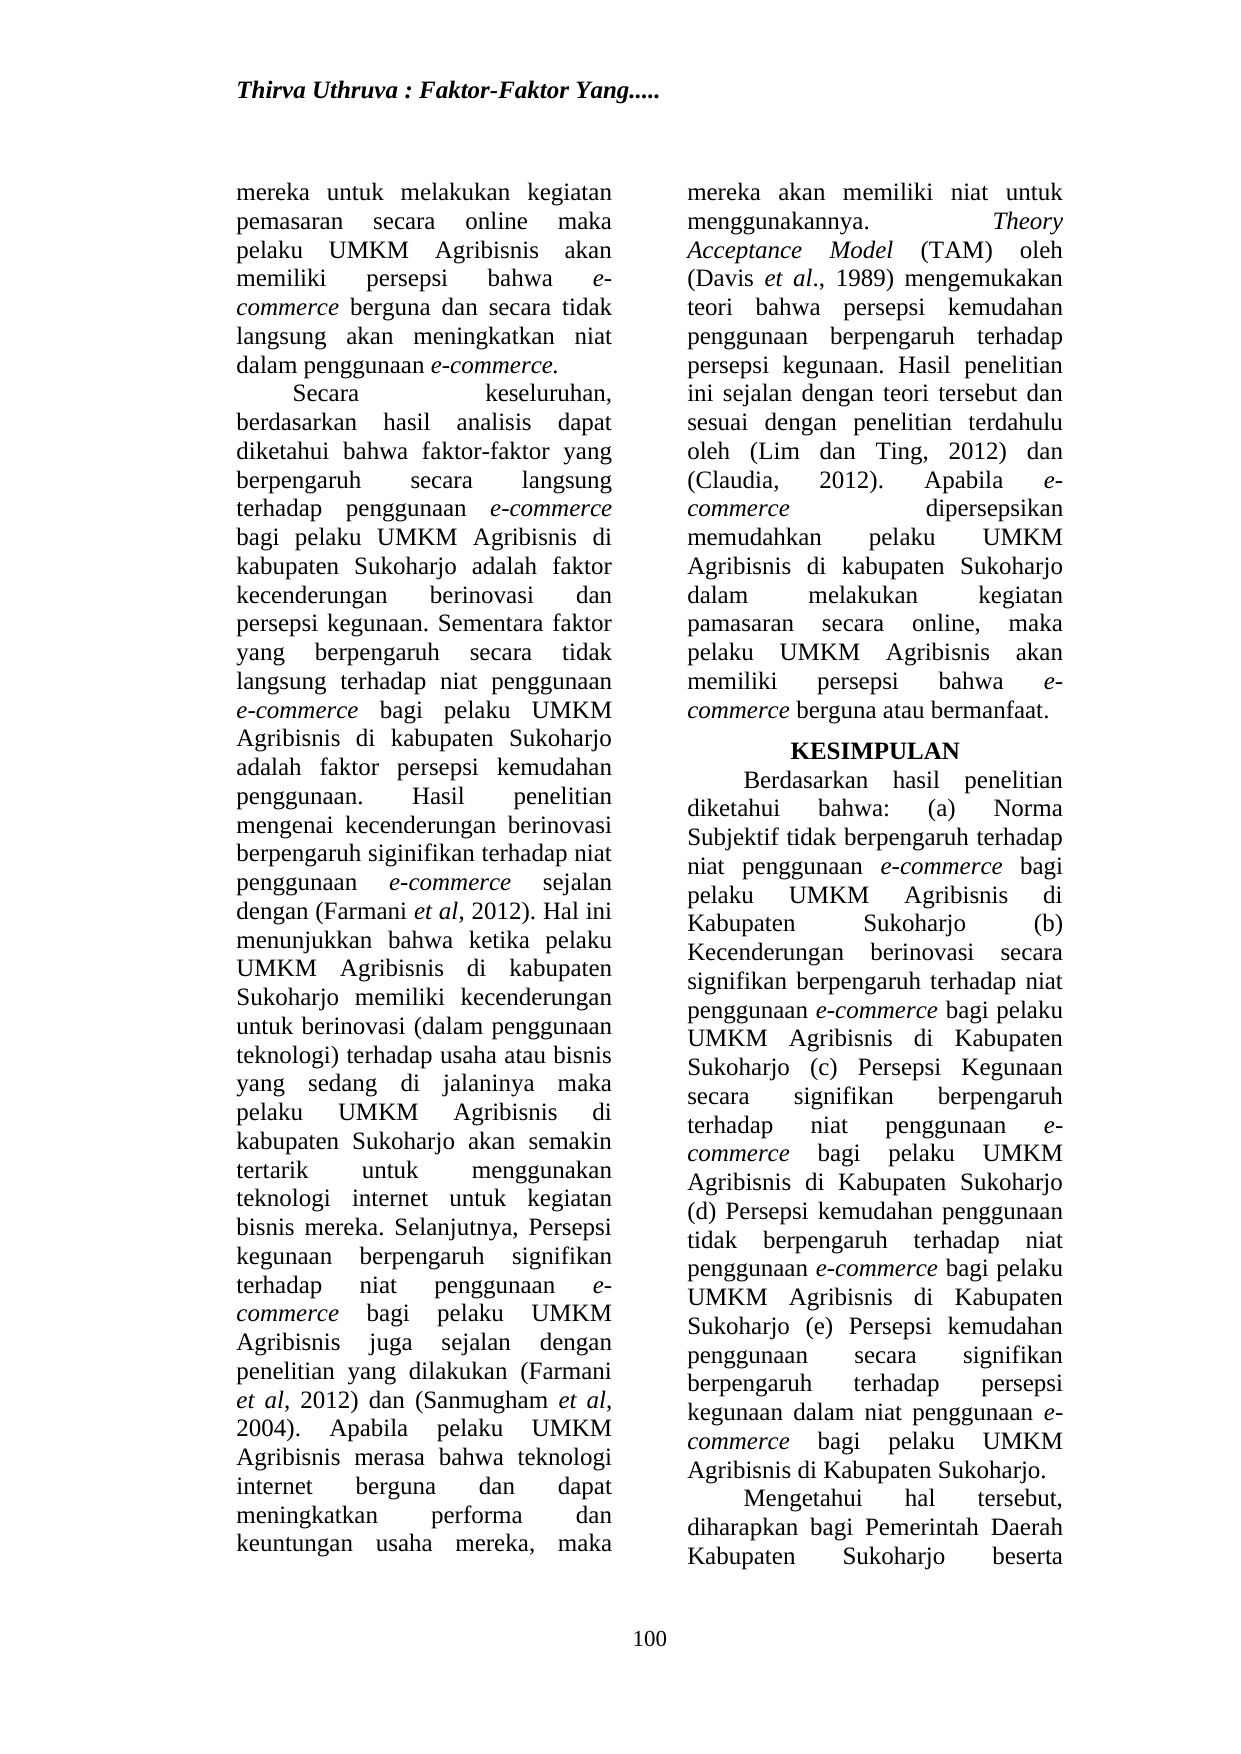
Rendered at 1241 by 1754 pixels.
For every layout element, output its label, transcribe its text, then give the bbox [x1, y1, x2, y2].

list Secara keseluruhan, berdasarkan hasil analisis dapat diketahui bahwa faktor-faktor yang berpengaruh secara langsung terhadap penggunaan e-commerce bagi pelaku UMKM Agribisnis di kabupaten Sukoharjo adalah faktor kecenderungan berinovasi dan persepsi kegunaan. Sementara faktor yang berpengaruh secara tidak langsung terhadap niat penggunaan e-commerce bagi pelaku UMKM Agribisnis di kabupaten Sukoharjo adalah faktor persepsi kemudahan penggunaan. Hasil penelitian mengenai kecenderungan berinovasi berpengaruh siginifikan terhadap niat penggunaan e-commerce sejalan dengan (Farmani et al, 2012). Hal ini menunjukkan bahwa ketika pelaku UMKM Agribisnis di kabupaten Sukoharjo memiliki kecenderungan untuk berinovasi (dalam penggunaan teknologi) terhadap usaha atau bisnis yang sedang di jalaninya maka pelaku UMKM Agribisnis di kabupaten Sukoharjo akan semakin tertarik untuk menggunakan teknologi internet untuk kegiatan bisnis mereka. Selanjutnya, Persepsi kegunaan berpengaruh signifikan terhadap niat penggunaan e-commerce bagi pelaku UMKM Agribisnis juga sejalan dengan penelitian yang dilakukan (Farmani et al, 2012) dan (Sanmugham et al, 2004). Apabila pelaku UMKM Agribisnis merasa bahwa teknologi internet berguna dan dapat meningkatkan performa dan keuntungan usaha mereka, maka mereka akan memiliki niat untuk menggunakannya. Theory Acceptance Model (TAM) oleh (Davis et al., 1989) mengemukakan teori bahwa persepsi kemudahan penggunaan berpengaruh terhadap persepsi kegunaan. Hasil penelitian ini sejalan dengan teori tersebut dan sesuai dengan penelitian terdahulu oleh (Lim dan Ting, 2012) dan (Claudia, 2012). Apabila e-commerce dipersepsikan memudahkan pelaku UMKM Agribisnis di kabupaten Sukoharjo dalam melakukan kegiatan pamasaran secara online, maka pelaku UMKM Agribisnis akan memiliki persepsi bahwa e-commerce berguna atau bermanfaat. [687, 177, 1063, 723]
list KESIMPULAN [687, 736, 1063, 765]
list Secara keseluruhan, berdasarkan hasil analisis dapat diketahui bahwa faktor-faktor yang berpengaruh secara langsung terhadap penggunaan e-commerce bagi pelaku UMKM Agribisnis di kabupaten Sukoharjo adalah faktor kecenderungan berinovasi dan persepsi kegunaan. Sementara faktor yang berpengaruh secara tidak langsung terhadap niat penggunaan e-commerce bagi pelaku UMKM Agribisnis di kabupaten Sukoharjo adalah faktor persepsi kemudahan penggunaan. Hasil penelitian mengenai kecenderungan berinovasi berpengaruh siginifikan terhadap niat penggunaan e-commerce sejalan dengan (Farmani et al, 2012). Hal ini menunjukkan bahwa ketika pelaku UMKM Agribisnis di kabupaten Sukoharjo memiliki kecenderungan untuk berinovasi (dalam penggunaan teknologi) terhadap usaha atau bisnis yang sedang di jalaninya maka pelaku UMKM Agribisnis di kabupaten Sukoharjo akan semakin tertarik untuk menggunakan teknologi internet untuk kegiatan bisnis mereka. Selanjutnya, Persepsi kegunaan berpengaruh signifikan terhadap niat penggunaan e-commerce bagi pelaku UMKM Agribisnis juga sejalan dengan penelitian yang dilakukan (Farmani et al, 2012) dan (Sanmugham et al, 2004). Apabila pelaku UMKM Agribisnis merasa bahwa teknologi internet berguna dan dapat meningkatkan performa dan keuntungan usaha mereka, maka mereka akan memiliki niat untuk menggunakannya. Theory Acceptance Model (TAM) oleh (Davis et al., 1989) mengemukakan teori bahwa persepsi kemudahan penggunaan berpengaruh terhadap persepsi kegunaan. Hasil penelitian ini sejalan dengan teori tersebut dan sesuai dengan penelitian terdahulu oleh (Lim dan Ting, 2012) dan (Claudia, 2012). Apabila e-commerce dipersepsikan memudahkan pelaku UMKM Agribisnis di kabupaten Sukoharjo dalam melakukan kegiatan pamasaran secara online, maka pelaku UMKM Agribisnis akan memiliki persepsi bahwa e-commerce berguna atau bermanfaat. [236, 378, 612, 1557]
list Berdasarkan hasil penelitian diketahui bahwa: (a) Norma Subjektif tidak berpengaruh terhadap niat penggunaan e-commerce bagi pelaku UMKM Agribisnis di Kabupaten Sukoharjo (b) Kecenderungan berinovasi secara signifikan berpengaruh terhadap niat penggunaan e-commerce bagi pelaku UMKM Agribisnis di Kabupaten Sukoharjo (c) Persepsi Kegunaan secara signifikan berpengaruh terhadap niat penggunaan e-commerce bagi pelaku UMKM Agribisnis di Kabupaten Sukoharjo (d) Persepsi kemudahan penggunaan tidak berpengaruh terhadap niat penggunaan e-commerce bagi pelaku UMKM Agribisnis di Kabupaten Sukoharjo (e) Persepsi kemudahan penggunaan secara signifikan berpengaruh terhadap persepsi kegunaan dalam niat penggunaan e-commerce bagi pelaku UMKM Agribisnis di Kabupaten Sukoharjo. [687, 765, 1063, 1483]
